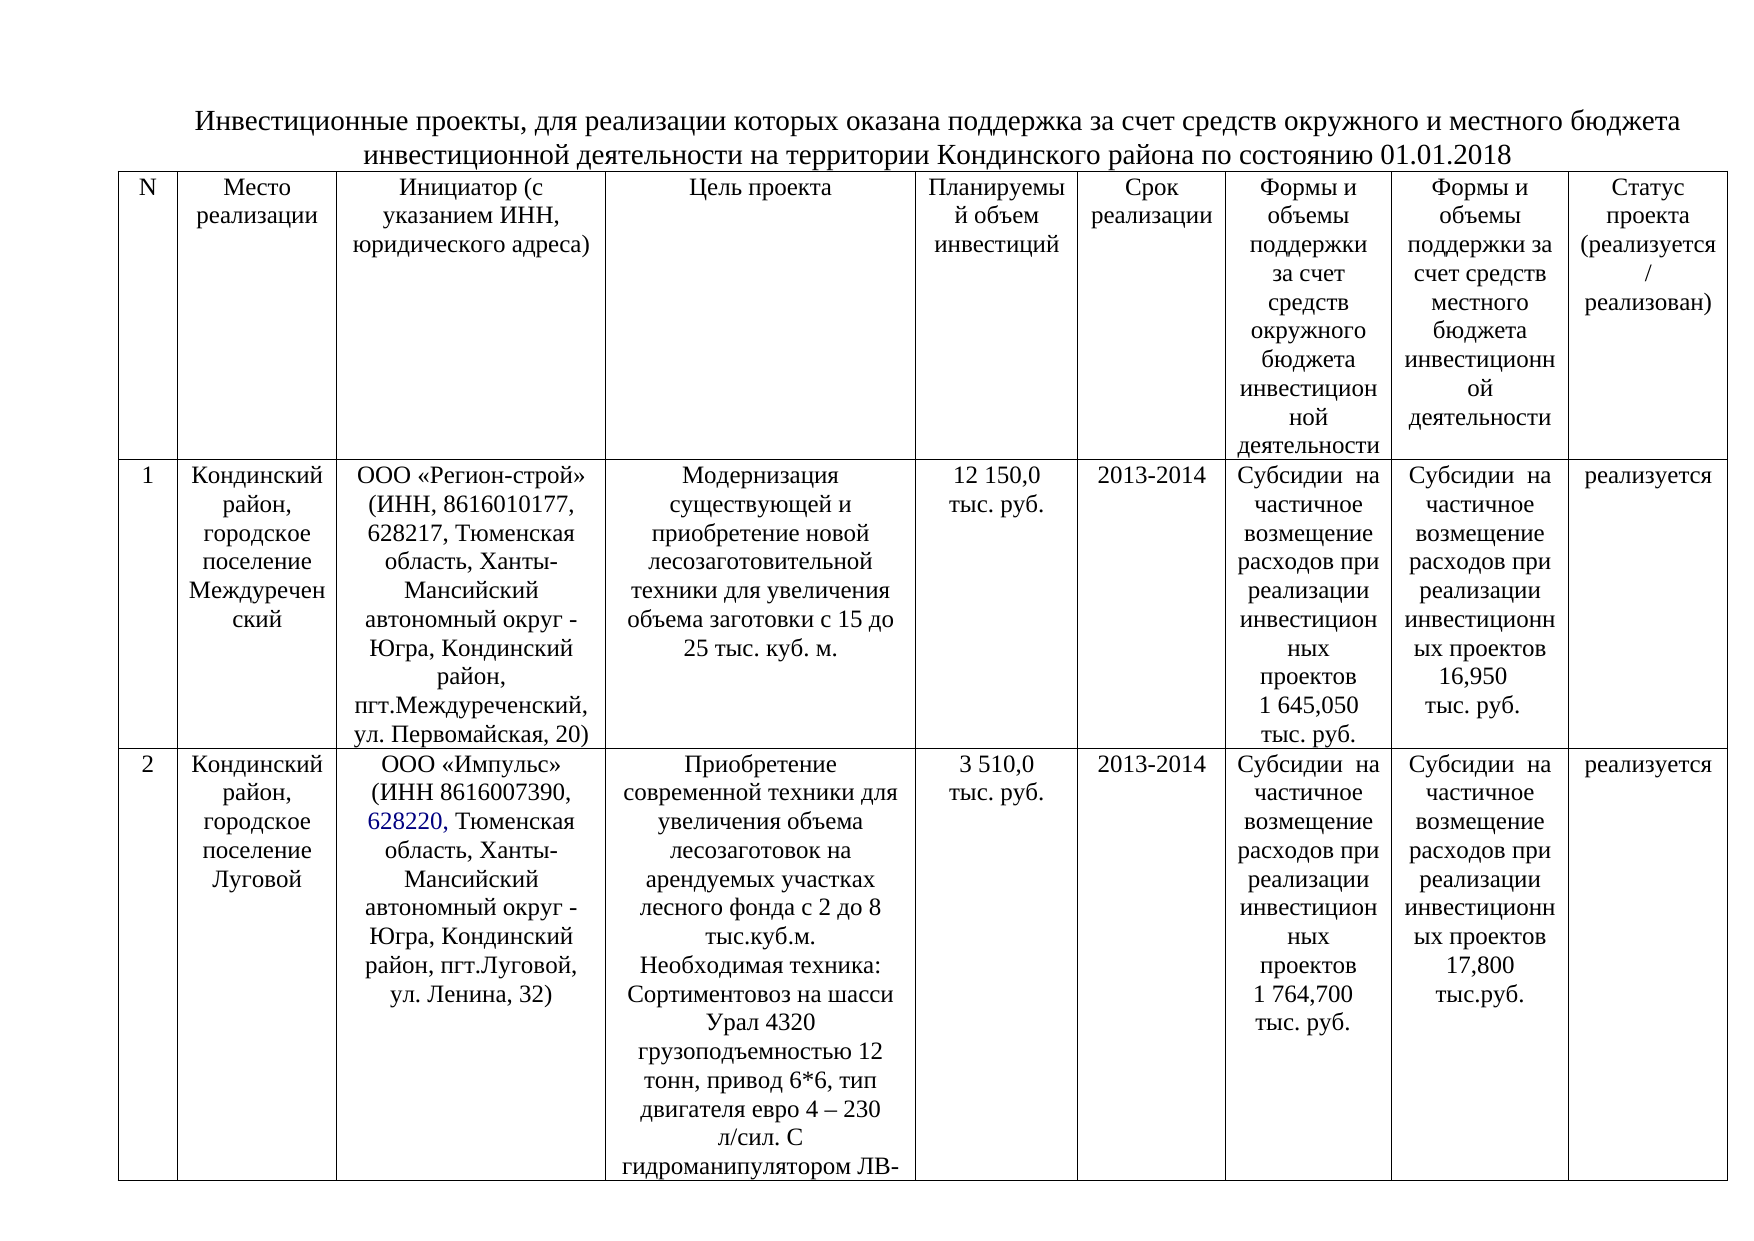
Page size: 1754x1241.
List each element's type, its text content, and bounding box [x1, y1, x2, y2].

table_cell Модернизация существующей и приобретение новой лесозаготовительной техники для увеличения объема заготовки с 15 до 25 тыс. куб. м. [606, 460, 915, 748]
table_cell Кондинский район, городское поселение Междуреченский [178, 460, 336, 748]
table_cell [337, 749, 605, 1180]
table_header Формы и объемы поддержки за счет средств окружного бюджета инвестиционной деятельности [1226, 172, 1391, 459]
table_cell 3 510,0 тыс. руб. [916, 749, 1077, 1180]
table_cell 2013-2014 [1078, 749, 1225, 1180]
table_header N [119, 172, 177, 459]
table_header Срок реализации [1078, 172, 1225, 459]
table_header Инициатор (с указанием ИНН, юридического адреса) [337, 172, 605, 459]
table_cell реализуется [1569, 460, 1727, 748]
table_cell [1226, 749, 1391, 1180]
table_header Место реализации [178, 172, 336, 459]
table_header Формы и объемы поддержки за счет средств местного бюджета инвестиционной деятельности [1392, 172, 1568, 459]
table_cell Субсидии на частичное возмещение расходов при реализации инвестиционных проектов 1 645,050 тыс. руб. [1226, 460, 1391, 748]
table_cell 1 [119, 460, 177, 748]
table_cell Субсидии на частичное возмещение расходов при реализации инвестиционных проектов 16,950 тыс. руб. [1392, 460, 1568, 748]
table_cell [606, 749, 915, 1180]
table_cell 12 150,0 тыс. руб. [916, 460, 1077, 748]
table_cell 2 [119, 749, 177, 1180]
table_header Статус проекта (реализуется/ реализован) [1569, 172, 1727, 459]
text Инвестиционные проекты, для реализации которых оказана поддержка за счет средств окружного и местного бюджета инвестиционной деятельности на территории Кондинского района по состоянию 01.01.2018 [177, 103, 1698, 171]
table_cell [1392, 749, 1568, 1180]
table_cell реализуется [1569, 749, 1727, 1180]
table_header Цель проекта [606, 172, 915, 459]
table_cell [178, 749, 336, 1180]
table_cell ООО «Регион-строй» (ИНН, 8616010177, 628217, Тюменская область, Ханты-Мансийский автономный округ - Югра, Кондинский район, пгт.Междуреченский, ул. Первомайская, 20) [337, 460, 605, 748]
table_cell 2013-2014 [1078, 460, 1225, 748]
table_header Планируемый объем инвестиций [916, 172, 1077, 459]
